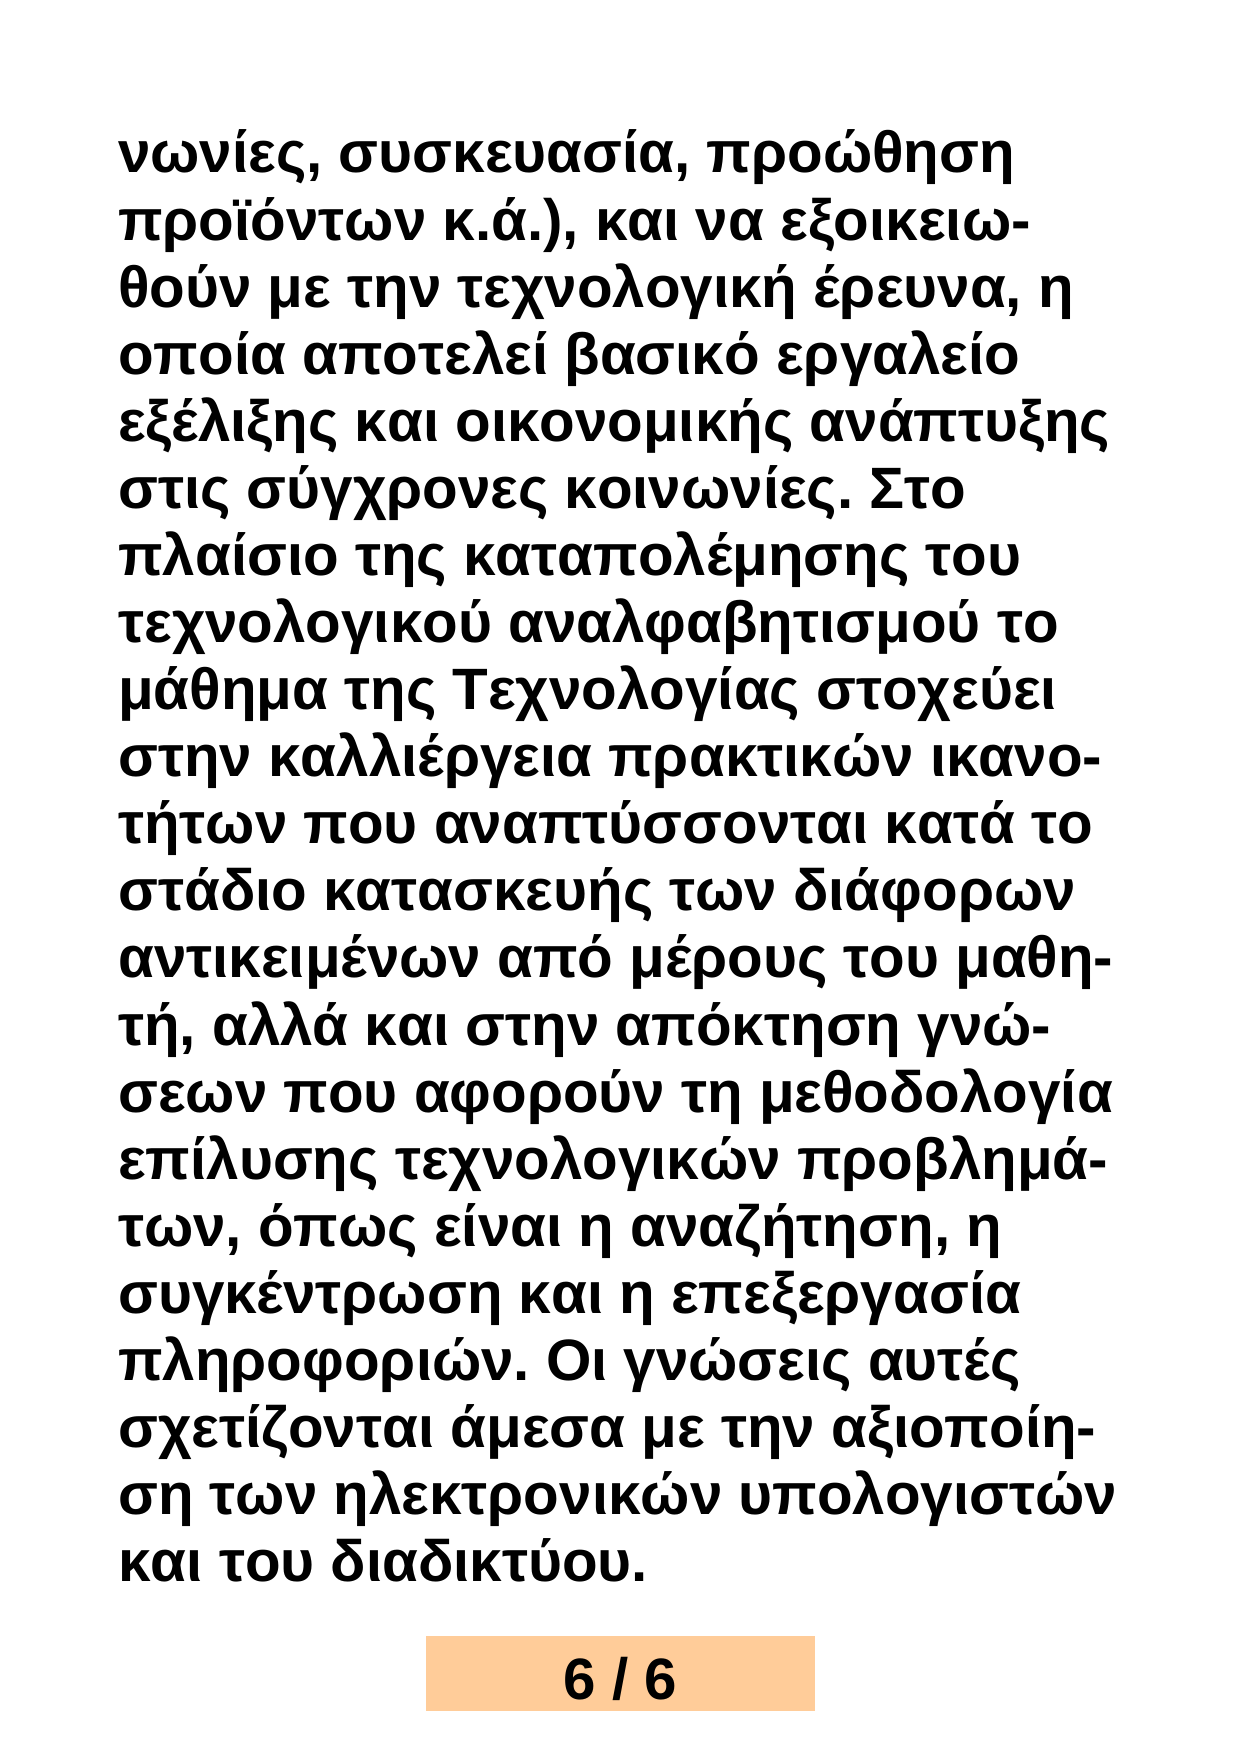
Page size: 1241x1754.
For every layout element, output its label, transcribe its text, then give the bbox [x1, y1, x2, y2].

text πλαίσιο της καταπολέμησης του τεχνολογικού αναλφαβητισμού το μάθημα της Τεχνολογίας στοχεύει στην καλλιέργεια πρακτικών ικανο-τήτων που αναπτύσσονται κατά το στάδιο κατασκευής των διάφορων αντικειμένων από μέρους του μαθη-τή, αλλά και στην απόκτηση γνώ-σεων που αφορούν τη μεθοδολογία επίλυσης τεχνολογικών προβλημά-των, όπως είναι η αναζήτηση, η συγκέντρωση και η επεξεργασία πληροφοριών. Οι γνώσεις αυτές σχετίζονται άμεσα με την αξιοποίη-ση των ηλεκτρονικών υπολογιστών και του διαδικτύου. [118, 521, 1122, 1594]
text θούν με την τεχνολογική έρευνα, η οποία αποτελεί βασικό εργαλείο εξέλιξης και οικονομικής ανάπτυξης στις σύγχρονες κοινωνίες. Στο [118, 252, 1122, 521]
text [118, 118, 1122, 252]
